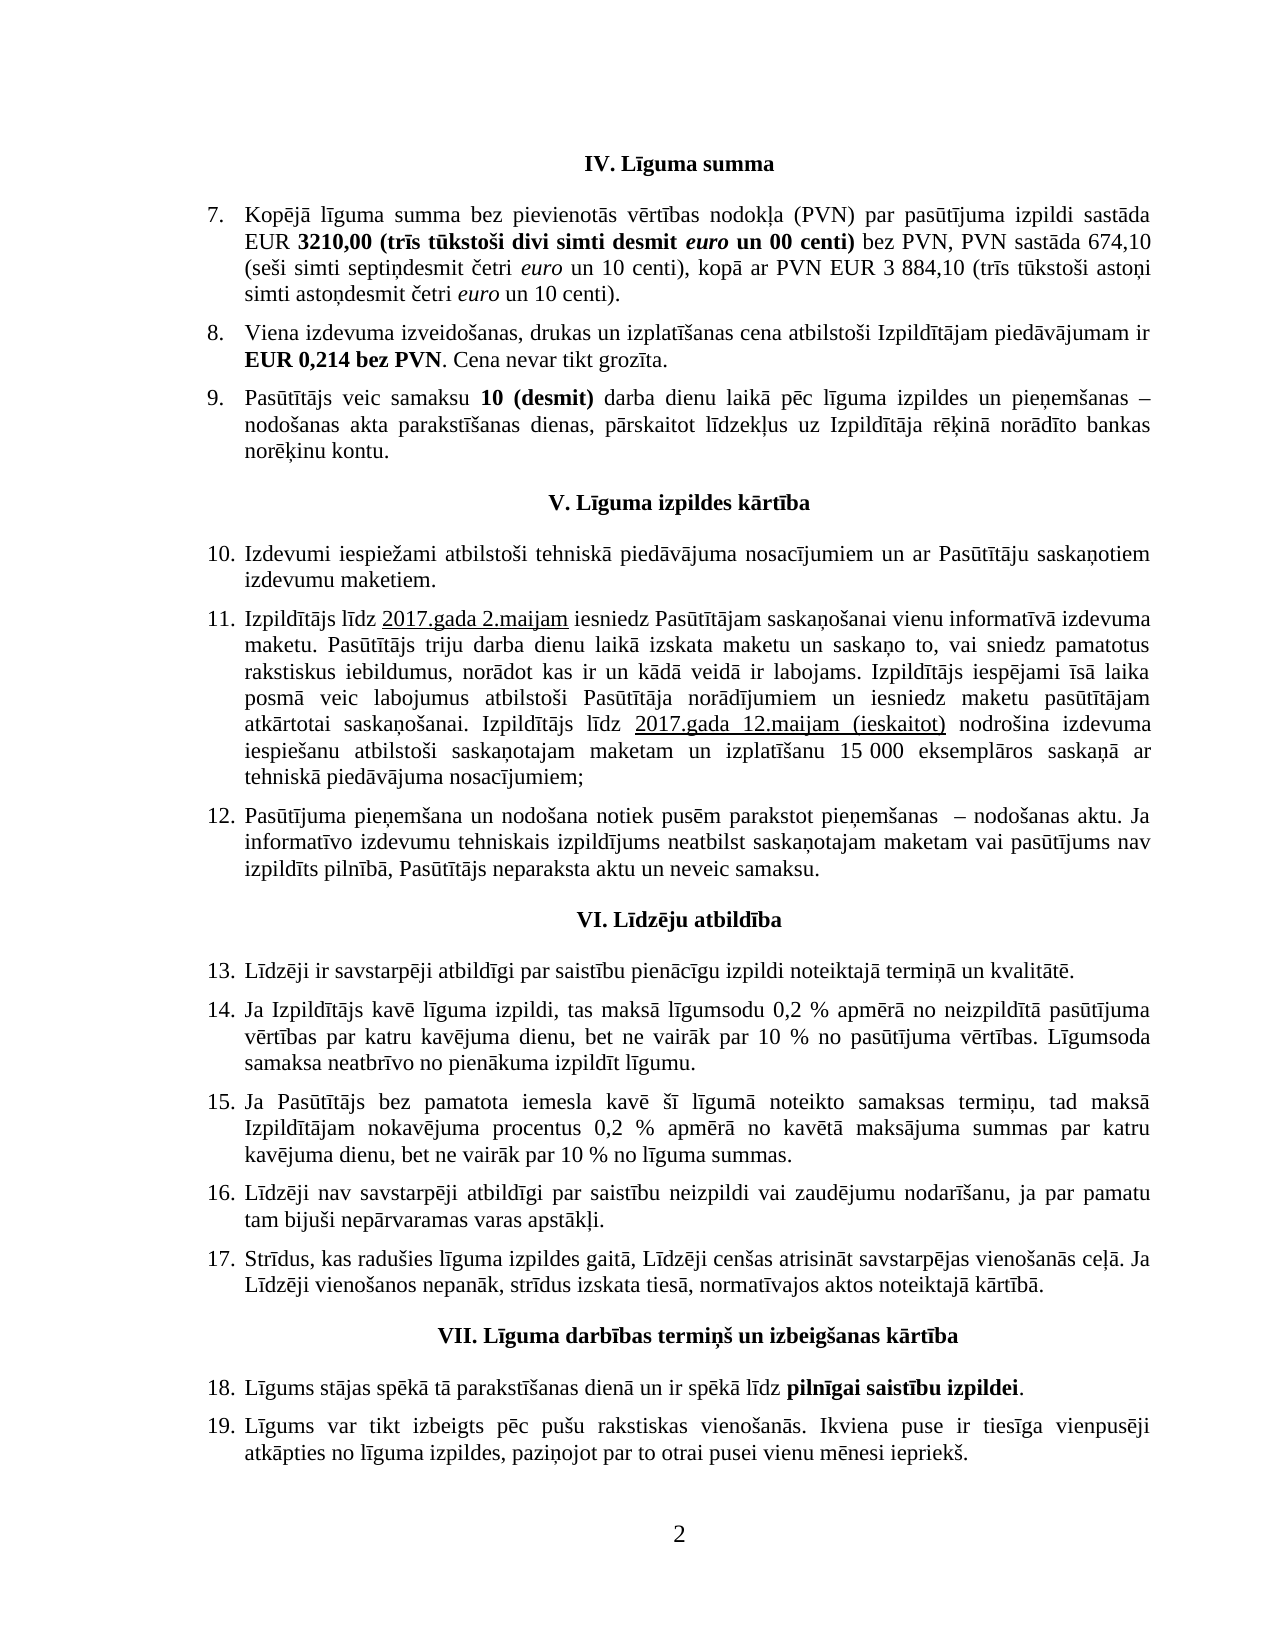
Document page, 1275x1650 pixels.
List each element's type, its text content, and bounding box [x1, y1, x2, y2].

text VI. Līdzēju atbildība [207, 906, 1152, 932]
list Līgums stājas spēkā tā parakstīšanas dienā un ir spēkā līdz pilnīgai saistību izpildei. [207, 1374, 1152, 1400]
list Viena izdevuma izveidošanas, drukas un izplatīšanas cena atbilstoši Izpildītājam piedāvājumam ir EUR 0,214 bez PVN. Cena nevar tikt grozīta. [207, 319, 1152, 372]
list Pasūtītājs veic samaksu 10 (desmit) darba dienu laikā pēc līguma izpildes un pieņemšanas – nodošanas akta parakstīšanas dienas, pārskaitot līdzekļus uz Izpildītāja rēķinā norādīto bankas norēķinu kontu. [207, 384, 1152, 463]
list Pasūtījuma pieņemšana un nodošana notiek pusēm parakstot pieņemšanas – nodošanas aktu. Ja informatīvo izdevumu tehniskais izpildījums neatbilst saskaņotajam maketam vai pasūtījums nav izpildīts pilnībā, Pasūtītājs neparaksta aktu un neveic samaksu. [207, 802, 1152, 881]
list Kopējā līguma summa bez pievienotās vērtības nodokļa (PVN) par pasūtījuma izpildi sastāda EUR 3210,00 (trīs tūkstoši divi simti desmit euro un 00 centi) bez PVN, PVN sastāda 674,10 (seši simti septiņdesmit četri euro un 10 centi), kopā ar PVN EUR 3 884,10 (trīs tūkstoši astoņi simti astoņdesmit četri euro un 10 centi). [207, 201, 1152, 307]
text VII. Līguma darbības termiņš un izbeigšanas kārtība [244, 1322, 1152, 1349]
list Ja Izpildītājs kavē līguma izpildi, tas maksā līgumsodu 0,2 % apmērā no neizpildītā pasūtījuma vērtības par katru kavējuma dienu, bet ne vairāk par 10 % no pasūtījuma vērtības. Līgumsoda samaksa neatbrīvo no pienākuma izpildīt līgumu. [207, 996, 1152, 1075]
list Izdevumi iespiežami atbilstoši tehniskā piedāvājuma nosacījumiem un ar Pasūtītāju saskaņotiem izdevumu maketiem. [207, 540, 1152, 593]
text IV. Līguma summa [207, 150, 1152, 176]
list Izpildītājs līdz 2017.gada 2.maijam iesniedz Pasūtītājam saskaņošanai vienu informatīvā izdevuma maketu. Pasūtītājs triju darba dienu laikā izskata maketu un saskaņo to, vai sniedz pamatotus rakstiskus iebildumus, norādot kas ir un kādā veidā ir labojams. Izpildītājs iespējami īsā laika posmā veic labojumus atbilstoši Pasūtītāja norādījumiem un iesniedz maketu pasūtītājam atkārtotai saskaņošanai. Izpildītājs līdz 2017.gada 12.maijam (ieskaitot) nodrošina izdevuma iespiešanu atbilstoši saskaņotajam maketam un izplatīšanu 15 000 eksemplāros saskaņā ar tehniskā piedāvājuma nosacījumiem; [207, 605, 1152, 789]
list Līdzēji ir savstarpēji atbildīgi par saistību pienācīgu izpildi noteiktajā termiņā un kvalitātē. [207, 957, 1152, 984]
list Ja Pasūtītājs bez pamatota iemesla kavē šī līgumā noteikto samaksas termiņu, tad maksā Izpildītājam nokavējuma procentus 0,2 % apmērā no kavētā maksājuma summas par katru kavējuma dienu, bet ne vairāk par 10 % no līguma summas. [207, 1088, 1152, 1167]
list Līgums var tikt izbeigts pēc pušu rakstiskas vienošanās. Ikviena puse ir tiesīga vienpusēji atkāpties no līguma izpildes, paziņojot par to otrai pusei vienu mēnesi iepriekš. [207, 1413, 1152, 1465]
text V. Līguma izpildes kārtība [207, 488, 1152, 515]
list Līdzēji nav savstarpēji atbildīgi par saistību neizpildi vai zaudējumu nodarīšanu, ja par pamatu tam bijuši nepārvaramas varas apstākļi. [207, 1179, 1152, 1232]
list Strīdus, kas radušies līguma izpildes gaitā, Līdzēji cenšas atrisināt savstarpējas vienošanās ceļā. Ja Līdzēji vienošanos nepanāk, strīdus izskata tiesā, normatīvajos aktos noteiktajā kārtībā. [207, 1245, 1152, 1297]
